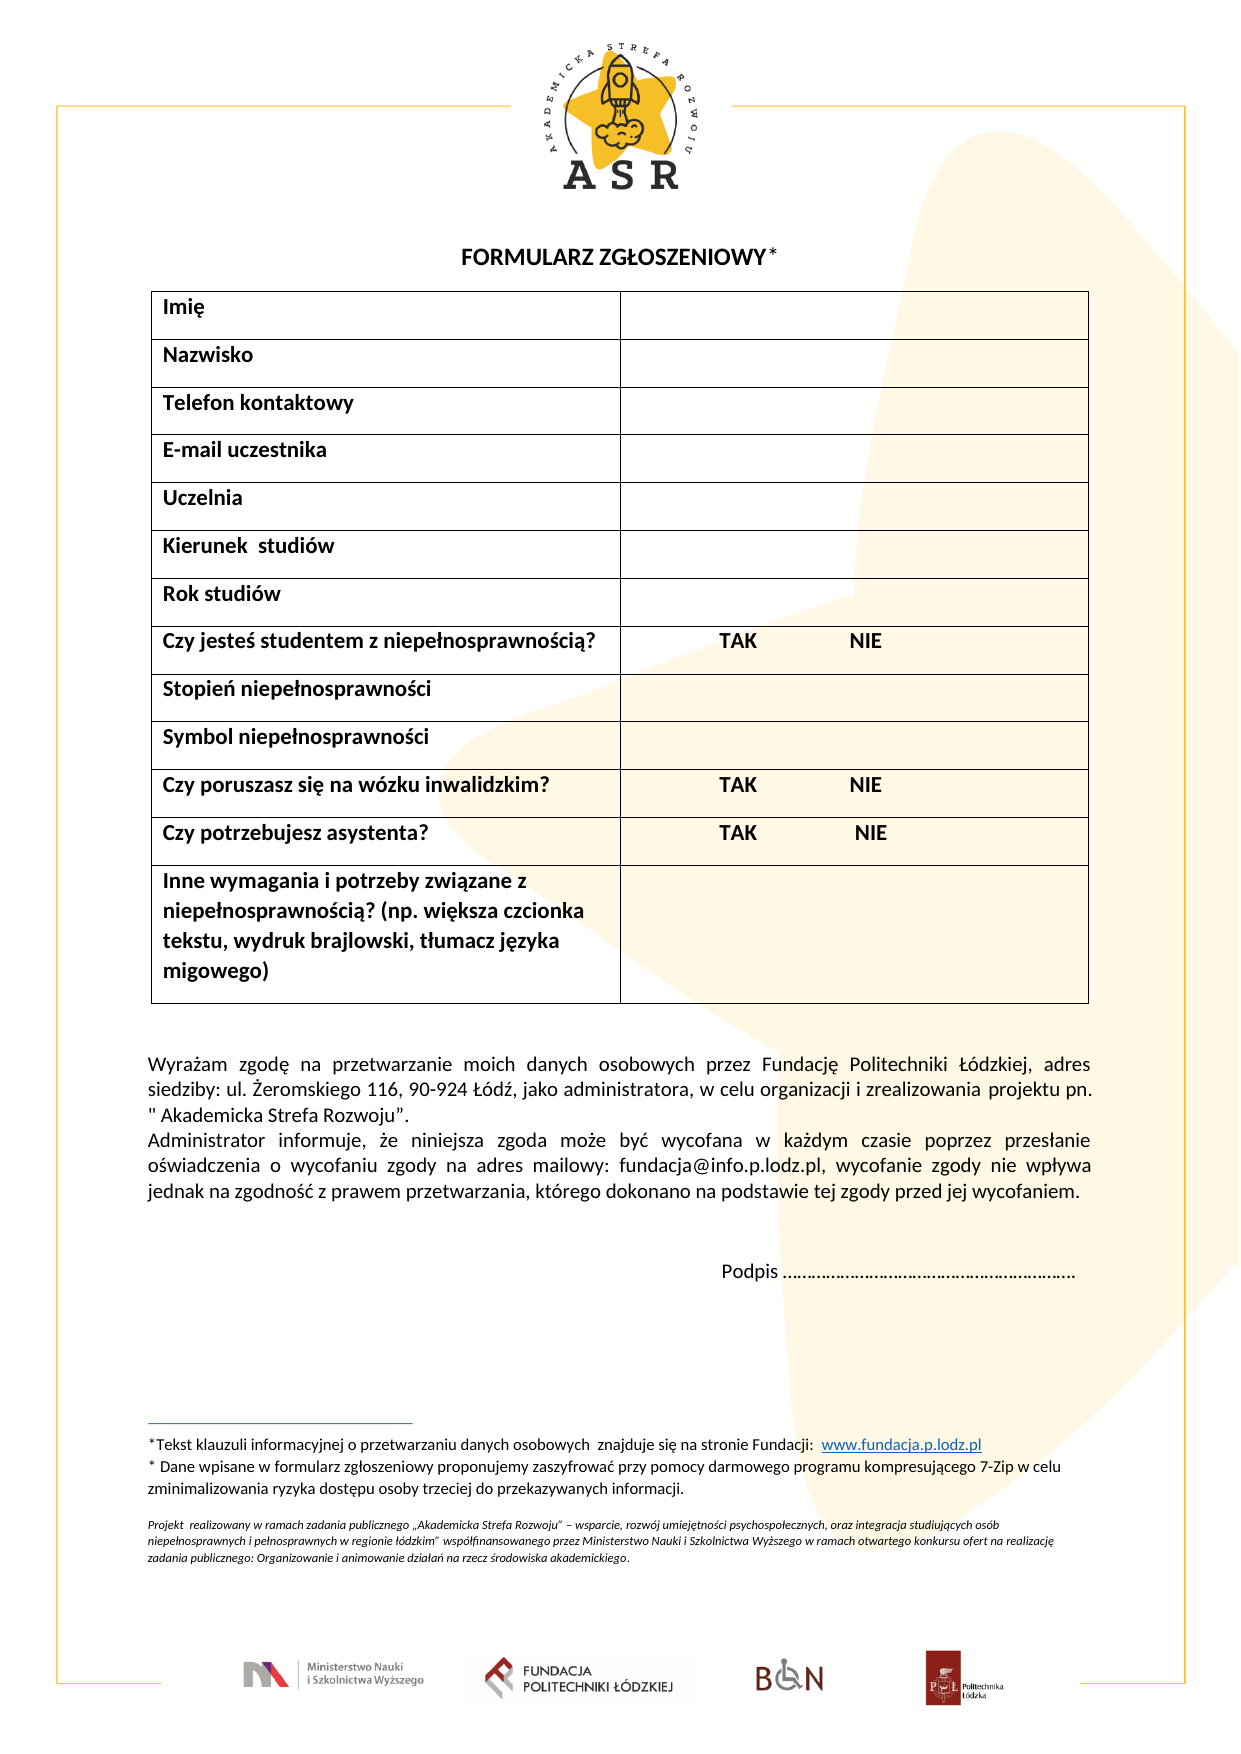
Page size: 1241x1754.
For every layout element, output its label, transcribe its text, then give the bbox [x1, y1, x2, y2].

table_cell Nazwisko [152, 340, 620, 387]
table_cell [621, 340, 1088, 387]
table_cell TAK NIE [621, 818, 1088, 865]
table_cell [621, 388, 1088, 434]
text Wyrażam zgodę na przetwarzanie moich danych osobowych przez Fundację Politechniki Łódzkiej, adres siedziby: ul. Żeromskiego 116, 90-924 Łódź, jako administratora, w celu organizacji i zrealizowania projektu pn. " Akademicka Strefa Rozwoju”. [148, 1051, 1093, 1127]
text Administrator informuje, że niniejsza zgoda może być wycofana w każdym czasie poprzez przesłanie oświadczenia o wycofaniu zgody na adres mailowy: fundacja@info.p.lodz.pl, wycofanie zgody nie wpływa jednak na zgodność z prawem przetwarzania, którego dokonano na podstawie tej zgody przed jej wycofaniem. [148, 1127, 1093, 1203]
table_cell [621, 866, 1088, 1003]
table_cell [621, 722, 1088, 769]
table_cell Czy poruszasz się na wózku inwalidzkim? [152, 770, 620, 817]
table_cell [621, 531, 1088, 578]
table_header [621, 292, 1088, 339]
table_cell Telefon kontaktowy [152, 388, 620, 434]
text Projekt realizowany w ramach zadania publicznego „Akademicka Strefa Rozwoju” – wsparcie, rozwój umiejętności psychospołecznych, oraz integracja studiujących osób niepełnosprawnych i pełnosprawnych w regionie łódzkim” współfinansowanego przez Ministerstwo Nauki i Szkolnictwa Wyższego w ramach otwartego konkursu ofert na realizację zadania publicznego: Organizowanie i animowanie działań na rzecz środowiska akademickiego. [148, 1517, 1093, 1565]
table_cell Czy jesteś studentem z niepełnosprawnością? [152, 627, 620, 673]
table_cell Inne wymagania i potrzeby związane z niepełnosprawnością? (np. większa czcionka tekstu, wydruk brajlowski, tłumacz języka migowego) [152, 866, 620, 1003]
text *Tekst klauzuli informacyjnej o przetwarzaniu danych osobowych znajduje się na stronie Fundacji: www.fundacja.p.lodz.pl * Dane wpisane w formularz zgłoszeniowy proponujemy zaszyfrować przy pomocy darmowego programu kompresującego 7-Zip w celu zminimalizowania ryzyka dostępu osoby trzeciej do przekazywanych informacji. [148, 1434, 1093, 1499]
table_cell [621, 675, 1088, 721]
table_cell E-mail uczestnika [152, 435, 620, 482]
table_cell Kierunek studiów [152, 531, 620, 578]
table_cell Czy potrzebujesz asystenta? [152, 818, 620, 865]
table_cell Uczelnia [152, 483, 620, 530]
picture [1, 0, 1240, 1750]
text FORMULARZ ZGŁOSZENIOWY* [148, 241, 1093, 272]
table_cell [621, 579, 1088, 626]
table_cell Rok studiów [152, 579, 620, 626]
table_cell Symbol niepełnosprawności [152, 722, 620, 769]
text Podpis ……………………………………………………. [590, 1203, 1093, 1284]
table_cell [621, 483, 1088, 530]
table_cell [621, 435, 1088, 482]
table_cell Stopień niepełnosprawności [152, 675, 620, 721]
table_cell TAK NIE [621, 770, 1088, 817]
table_cell TAK NIE [621, 627, 1088, 673]
table_header Imię [152, 292, 620, 339]
